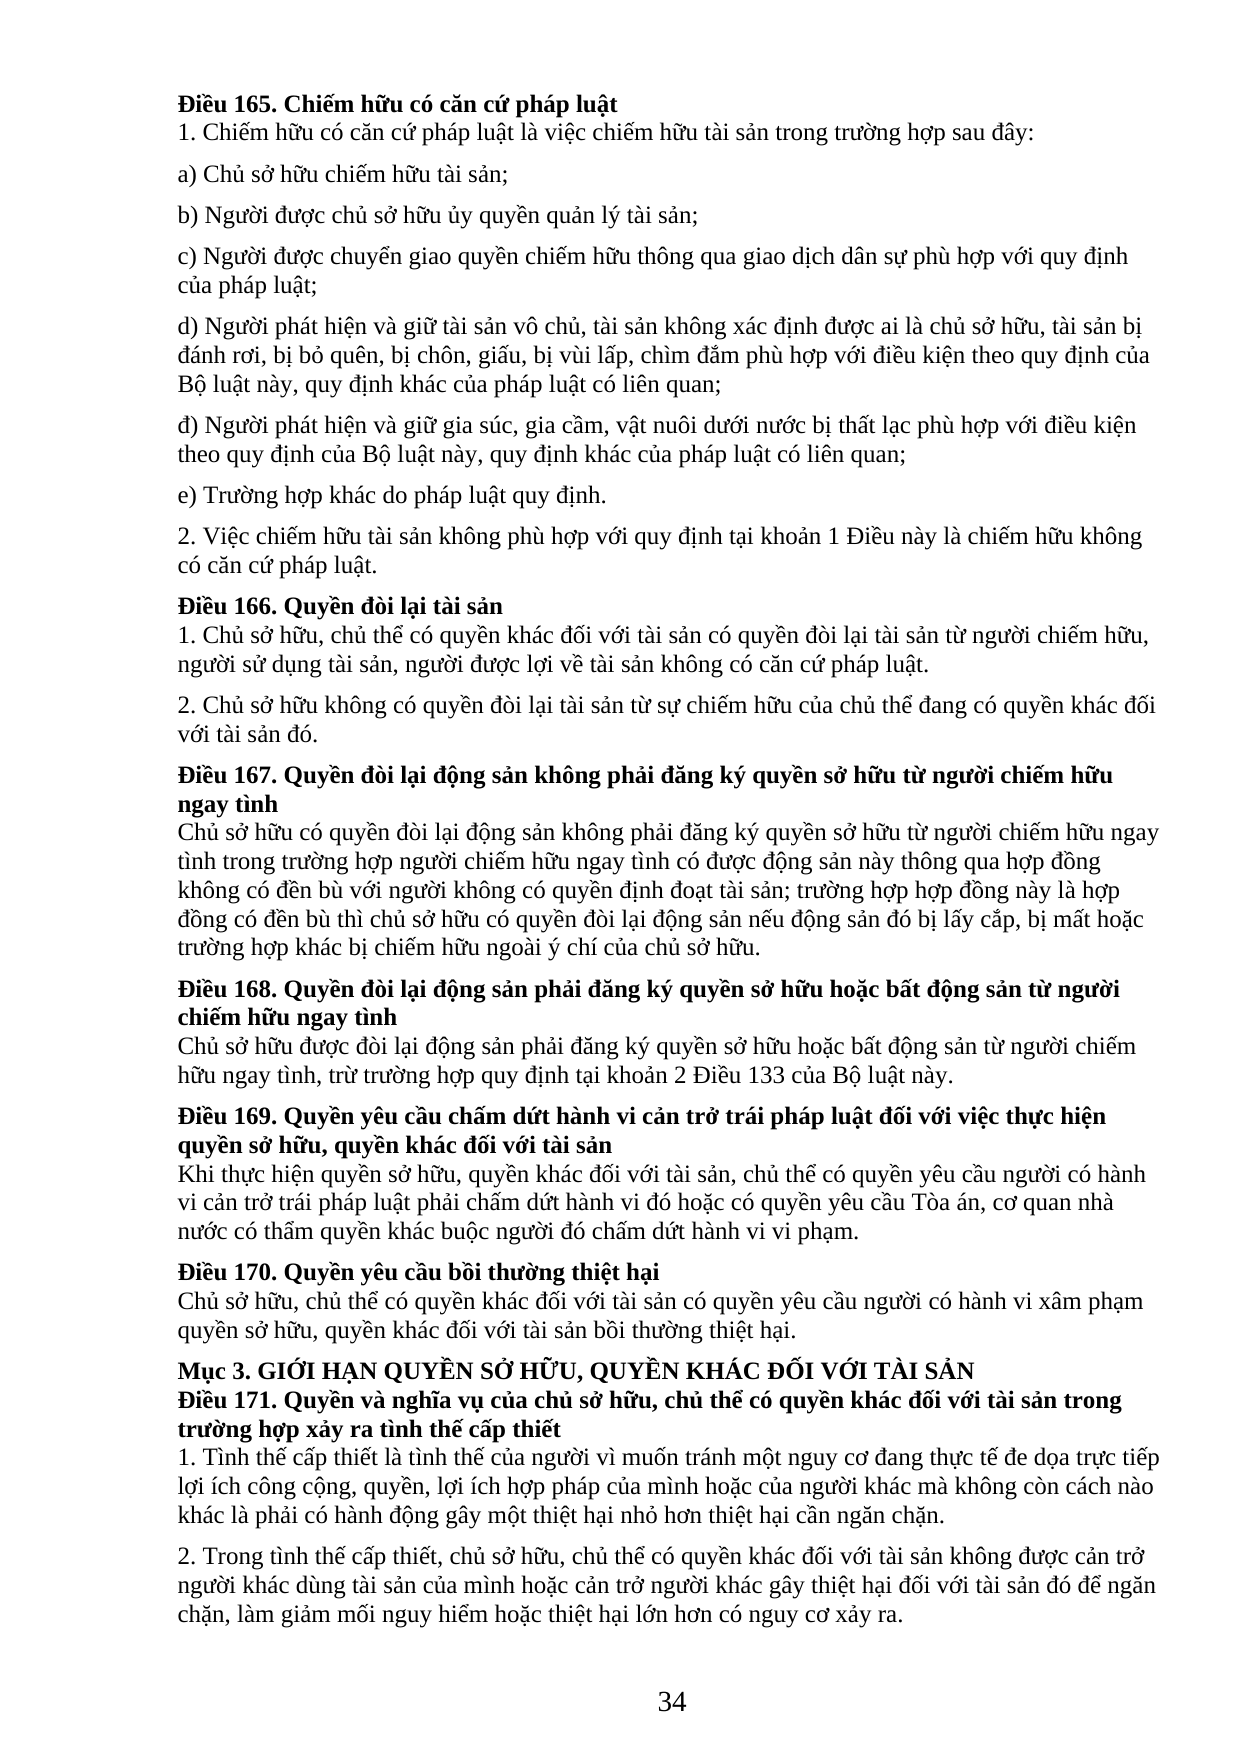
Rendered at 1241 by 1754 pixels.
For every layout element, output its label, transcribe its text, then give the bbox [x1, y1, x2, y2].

text 2. Chủ sở hữu không có quyền đòi lại tài sản từ sự chiếm hữu của chủ thể đang có quyền khác đối với tài sản đó. [177, 690, 1166, 747]
text e) Trường hợp khác do pháp luật quy định. [177, 480, 1166, 509]
text Điều 166. Quyền đòi lại tài sản [177, 591, 1166, 620]
text d) Người phát hiện và giữ tài sản vô chủ, tài sản không xác định được ai là chủ sở hữu, tài sản bị đánh rơi, bị bỏ quên, bị chôn, giấu, bị vùi lấp, chìm đắm phù hợp với điều kiện theo quy định của Bộ luật này, quy định khác của pháp luật có liên quan; [177, 311, 1166, 397]
text Điều 165. Chiếm hữu có căn cứ pháp luật [177, 89, 1166, 117]
text Điều 167. Quyền đòi lại động sản không phải đăng ký quyền sở hữu từ người chiếm hữu ngay tình [177, 760, 1166, 817]
text 2. Việc chiếm hữu tài sản không phù hợp với quy định tại khoản 1 Điều này là chiếm hữu không có căn cứ pháp luật. [177, 521, 1166, 579]
text b) Người được chủ sở hữu ủy quyền quản lý tài sản; [177, 200, 1166, 229]
text 1. Chủ sở hữu, chủ thể có quyền khác đối với tài sản có quyền đòi lại tài sản từ người chiếm hữu, người sử dụng tài sản, người được lợi về tài sản không có căn cứ pháp luật. [177, 620, 1166, 677]
text Điều 169. Quyền yêu cầu chấm dứt hành vi cản trở trái pháp luật đối với việc thực hiện quyền sở hữu, quyền khác đối với tài sản [177, 1101, 1166, 1159]
text c) Người được chuyển giao quyền chiếm hữu thông qua giao dịch dân sự phù hợp với quy định của pháp luật; [177, 241, 1166, 299]
text Điều 171. Quyền và nghĩa vụ của chủ sở hữu, chủ thể có quyền khác đối với tài sản trong trường hợp xảy ra tình thế cấp thiết [177, 1385, 1166, 1442]
text đ) Người phát hiện và giữ gia súc, gia cầm, vật nuôi dưới nước bị thất lạc phù hợp với điều kiện theo quy định của Bộ luật này, quy định khác của pháp luật có liên quan; [177, 410, 1166, 467]
text Mục 3. GIỚI HẠN QUYỀN SỞ HỮU, QUYỀN KHÁC ĐỐI VỚI TÀI SẢN [177, 1356, 1166, 1385]
text 1. Tình thế cấp thiết là tình thế của người vì muốn tránh một nguy cơ đang thực tế đe dọa trực tiếp lợi ích công cộng, quyền, lợi ích hợp pháp của mình hoặc của người khác mà không còn cách nào khác là phải có hành động gây một thiệt hại nhỏ hơn thiệt hại cần ngăn chặn. [177, 1442, 1166, 1529]
text 2. Trong tình thế cấp thiết, chủ sở hữu, chủ thể có quyền khác đối với tài sản không được cản trở người khác dùng tài sản của mình hoặc cản trở người khác gây thiệt hại đối với tài sản đó để ngăn chặn, làm giảm mối nguy hiểm hoặc thiệt hại lớn hơn có nguy cơ xảy ra. [177, 1541, 1166, 1627]
text Chủ sở hữu, chủ thể có quyền khác đối với tài sản có quyền yêu cầu người có hành vi xâm phạm quyền sở hữu, quyền khác đối với tài sản bồi thường thiệt hại. [177, 1286, 1166, 1344]
text Điều 168. Quyền đòi lại động sản phải đăng ký quyền sở hữu hoặc bất động sản từ người chiếm hữu ngay tình [177, 974, 1166, 1031]
text a) Chủ sở hữu chiếm hữu tài sản; [177, 159, 1166, 187]
text Chủ sở hữu được đòi lại động sản phải đăng ký quyền sở hữu hoặc bất động sản từ người chiếm hữu ngay tình, trừ trường hợp quy định tại khoản 2 Điều 133 của Bộ luật này. [177, 1031, 1166, 1089]
text 1. Chiếm hữu có căn cứ pháp luật là việc chiếm hữu tài sản trong trường hợp sau đây: [177, 117, 1166, 146]
text Chủ sở hữu có quyền đòi lại động sản không phải đăng ký quyền sở hữu từ người chiếm hữu ngay tình trong trường hợp người chiếm hữu ngay tình có được động sản này thông qua hợp đồng không có đền bù với người không có quyền định đoạt tài sản; trường hợp hợp đồng này là hợp đồng có đền bù thì chủ sở hữu có quyền đòi lại động sản nếu động sản đó bị lấy cắp, bị mất hoặc trường hợp khác bị chiếm hữu ngoài ý chí của chủ sở hữu. [177, 817, 1166, 961]
text Điều 170. Quyền yêu cầu bồi thường thiệt hại [177, 1257, 1166, 1286]
text Khi thực hiện quyền sở hữu, quyền khác đối với tài sản, chủ thể có quyền yêu cầu người có hành vi cản trở trái pháp luật phải chấm dứt hành vi đó hoặc có quyền yêu cầu Tòa án, cơ quan nhà nước có thẩm quyền khác buộc người đó chấm dứt hành vi vi phạm. [177, 1159, 1166, 1245]
